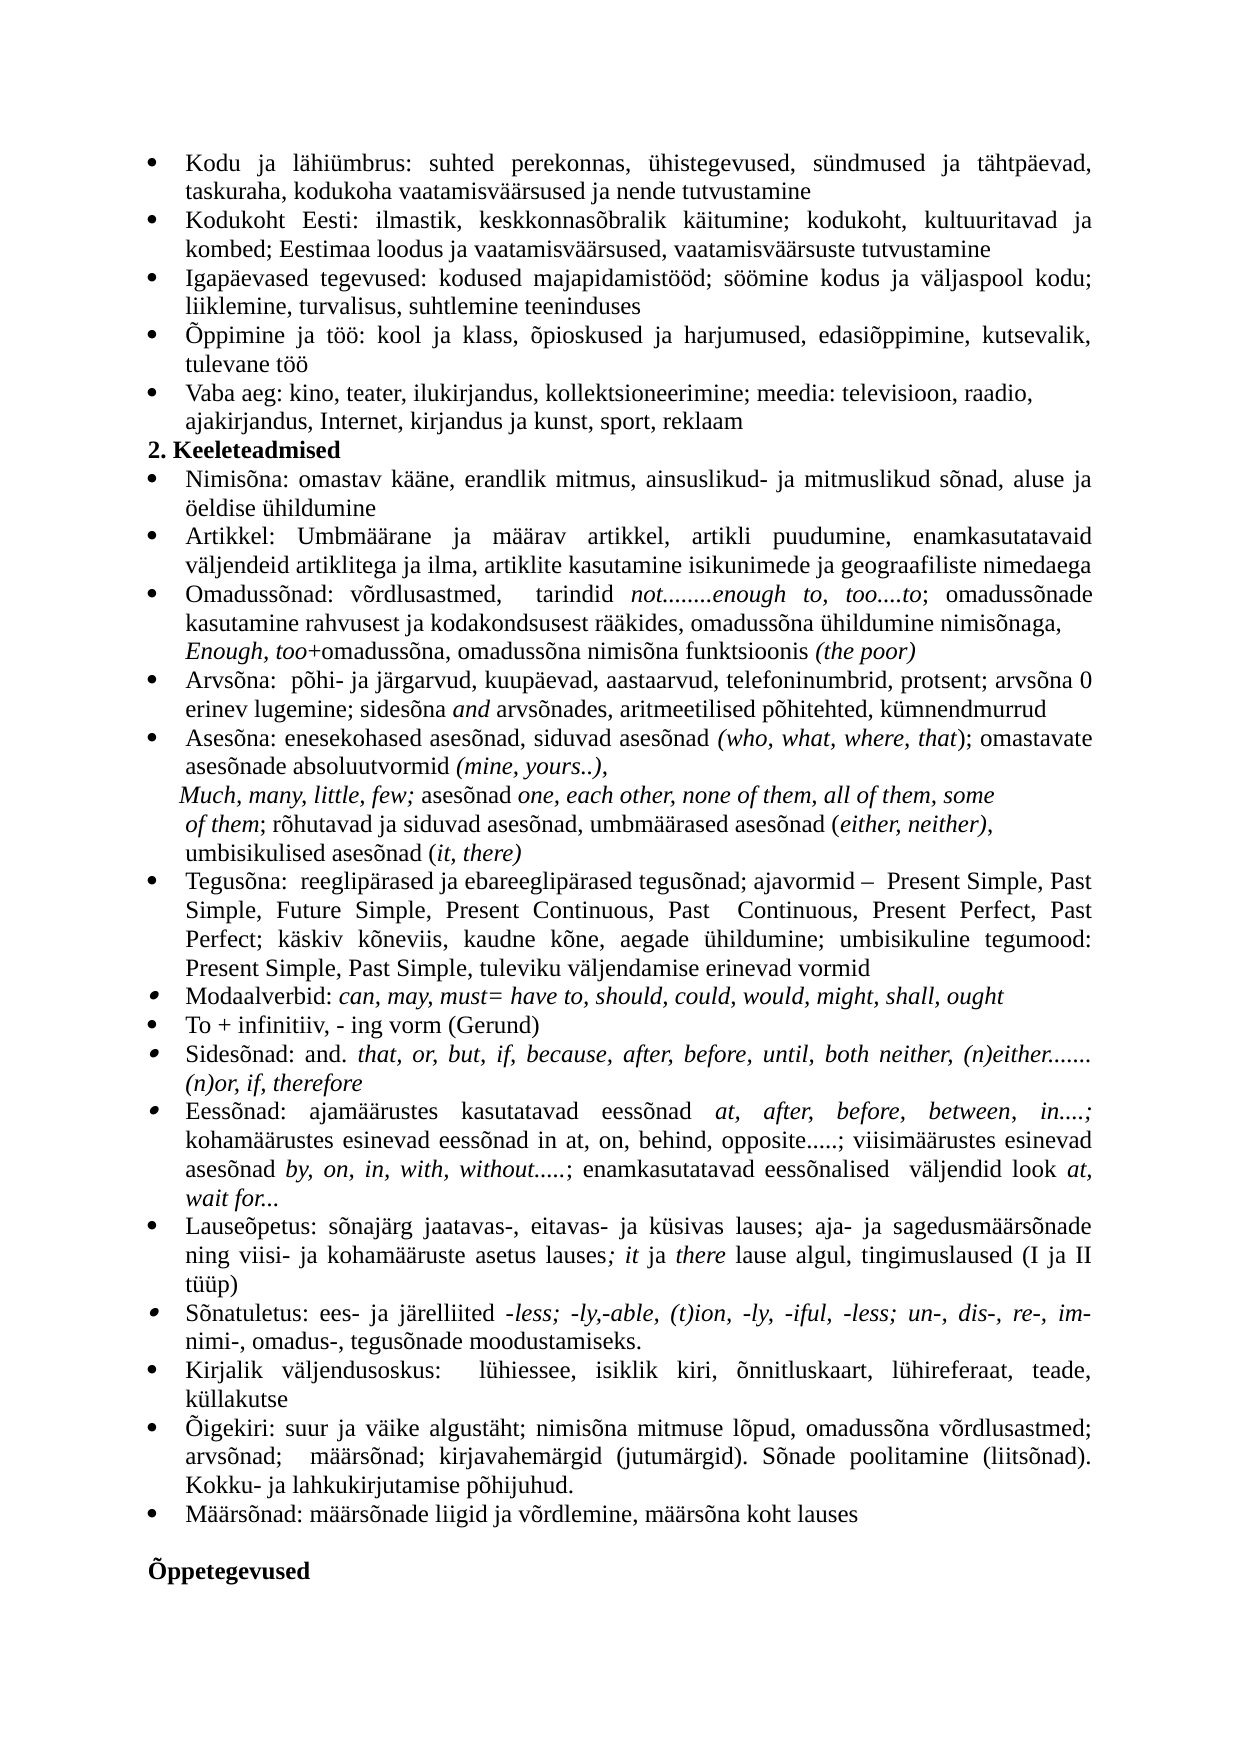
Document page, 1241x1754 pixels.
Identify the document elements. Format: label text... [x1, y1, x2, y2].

text Much, many, little, few; asesõnad one, each other, none of them, all of them, some [148, 780, 1093, 809]
list Kodu ja lähiümbrus: suhted perekonnas, ühistegevused, sündmused ja tähtpäevad, taskuraha, kodukoha vaatamisväärsused ja nende tutvustamine [148, 148, 1093, 205]
list Omadussõnad: võrdlusastmed, tarindid not........enough to, too....to; omadussõnade kasutamine rahvusest ja kodakondsusest rääkides, omadussõna ühildumine nimisõnaga, [148, 579, 1093, 636]
text of them; rõhutavad ja siduvad asesõnad, umbmäärased asesõnad (either, neither), umbisikulised asesõnad (it, there) [185, 809, 1093, 866]
list Lauseõpetus: sõnajärg jaatavas-, eitavas- ja küsivas lauses; aja- ja sagedusmäärsõnade ning viisi- ja kohamääruste asetus lauses; it ja there lause algul, tingimuslaused (I ja II tüüp) [148, 1211, 1093, 1298]
list Tegusõna: reeglipärased ja ebareeglipärased tegusõnad; ajavormid – Present Simple, Past Simple, Future Simple, Present Continuous, Past Continuous, Present Perfect, Past Perfect; käskiv kõneviis, kaudne kõne, aegade ühildumine; umbisikuline tegumood: Present Simple, Past Simple, tuleviku väljendamise erinevad vormid [148, 866, 1093, 981]
text 2. Keeleteadmised [148, 435, 1093, 464]
list Õigekiri: suur ja väike algustäht; nimisõna mitmuse lõpud, omadussõna võrdlusastmed; arvsõnad; määrsõnad; kirjavahemärgid (jutumärgid). Sõnade poolitamine (liitsõnad). Kokku- ja lahkukirjutamise põhijuhud. [148, 1413, 1093, 1499]
list Arvsõna: põhi- ja järgarvud, kuupäevad, aastaarvud, telefoninumbrid, protsent; arvsõna 0 erinev lugemine; sidesõna and arvsõnades, aritmeetilised põhitehted, kümnendmurrud [148, 665, 1093, 723]
list Kodukoht Eesti: ilmastik, keskkonnasõbralik käitumine; kodukoht, kultuuritavad ja kombed; Eestimaa loodus ja vaatamisväärsused, vaatamisväärsuste tutvustamine [148, 205, 1093, 263]
text Enough, too+omadussõna, omadussõna nimisõna funktsioonis (the poor) [185, 636, 1093, 665]
list Sidesõnad: and. that, or, but, if, because, after, before, until, both neither, (n)either.......(n)or, if, therefore [148, 1039, 1093, 1096]
list To + infinitiiv, - ing vorm (Gerund) [148, 1010, 1093, 1039]
list Eessõnad: ajamäärustes kasutatavad eessõnad at, after, before, between, in....; kohamäärustes esinevad eessõnad in at, on, behind, opposite.....; viisimäärustes esinevad asesõnad by, on, in, with, without.....; enamkasutatavad eessõnalised väljendid look at, wait for... [148, 1096, 1093, 1211]
list Modaalverbid: can, may, must= have to, should, could, would, might, shall, ought [148, 981, 1093, 1010]
list Määrsõnad: määrsõnade liigid ja võrdlemine, määrsõna koht lauses [148, 1499, 1093, 1528]
list Kirjalik väljendusoskus: lühiessee, isiklik kiri, õnnitluskaart, lühireferaat, teade, küllakutse [148, 1355, 1093, 1413]
list Nimisõna: omastav kääne, erandlik mitmus, ainsuslikud- ja mitmuslikud sõnad, aluse ja öeldise ühildumine [148, 464, 1093, 521]
text Õppetegevused [148, 1556, 1093, 1585]
list Igapäevased tegevused: kodused majapidamistööd; söömine kodus ja väljaspool kodu; liiklemine, turvalisus, suhtlemine teeninduses [148, 263, 1093, 320]
list Sõnatuletus: ees- ja järelliited -less; -ly,-able, (t)ion, -ly, -iful, -less; un-, dis-, re-, im- nimi-, omadus-, tegusõnade moodustamiseks. [148, 1298, 1093, 1355]
list Vaba aeg: kino, teater, ilukirjandus, kollektsioneerimine; meedia: televisioon, raadio, ajakirjandus, Internet, kirjandus ja kunst, sport, reklaam [148, 378, 1093, 435]
list Artikkel: Umbmäärane ja määrav artikkel, artikli puudumine, enamkasutatavaid väljendeid artiklitega ja ilma, artiklite kasutamine isikunimede ja geograafiliste nimedaega [148, 521, 1093, 579]
list Asesõna: enesekohased asesõnad, siduvad asesõnad (who, what, where, that); omastavate asesõnade absoluutvormid (mine, yours..), [148, 723, 1093, 780]
list Õppimine ja töö: kool ja klass, õpioskused ja harjumused, edasiõppimine, kutsevalik, tulevane töö [148, 320, 1093, 378]
